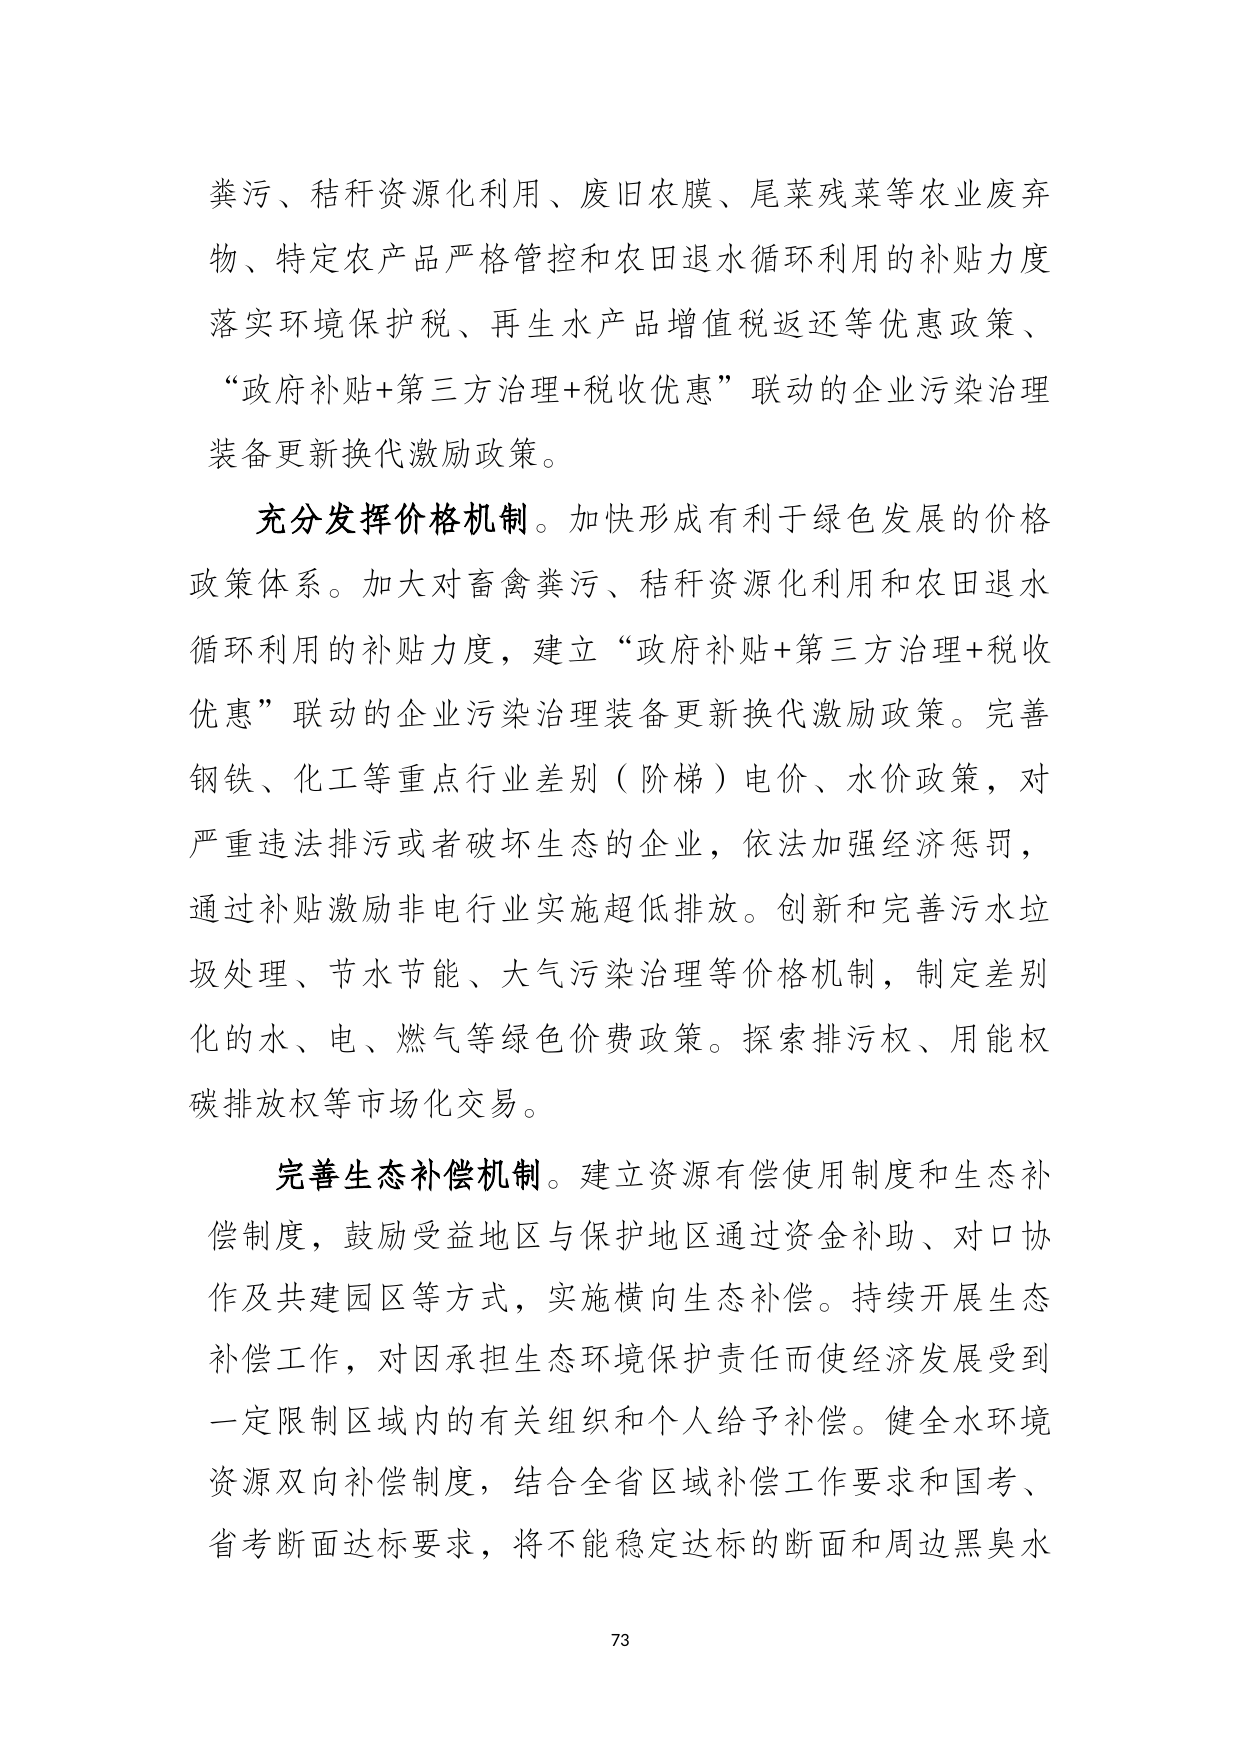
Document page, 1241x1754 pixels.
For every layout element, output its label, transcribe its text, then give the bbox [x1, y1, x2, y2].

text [206, 1137, 1053, 1567]
list 充分发挥价格机制。加快形成有利于绿色发展的价格政策体系。加大对畜禽粪污、秸秆资源化利用和农田退水循环利用的补贴力度，建立“政府补贴+第三方治理+税收优惠”联动的企业污染治理装备更新换代激励政策。完善钢铁、化工等重点行业差别（阶梯）电价、水价政策，对严重违法排污或者破坏生态的企业，依法加强经济惩罚，通过补贴激励非电行业实施超低排放。创新和完善污水垃圾处理、节水节能、大气污染治理等价格机制，制定差别化的水、电、燃气等绿色价费政策。探索排污权、用能权、碳排放权等市场化交易。 [187, 487, 1053, 1137]
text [206, 162, 1053, 487]
